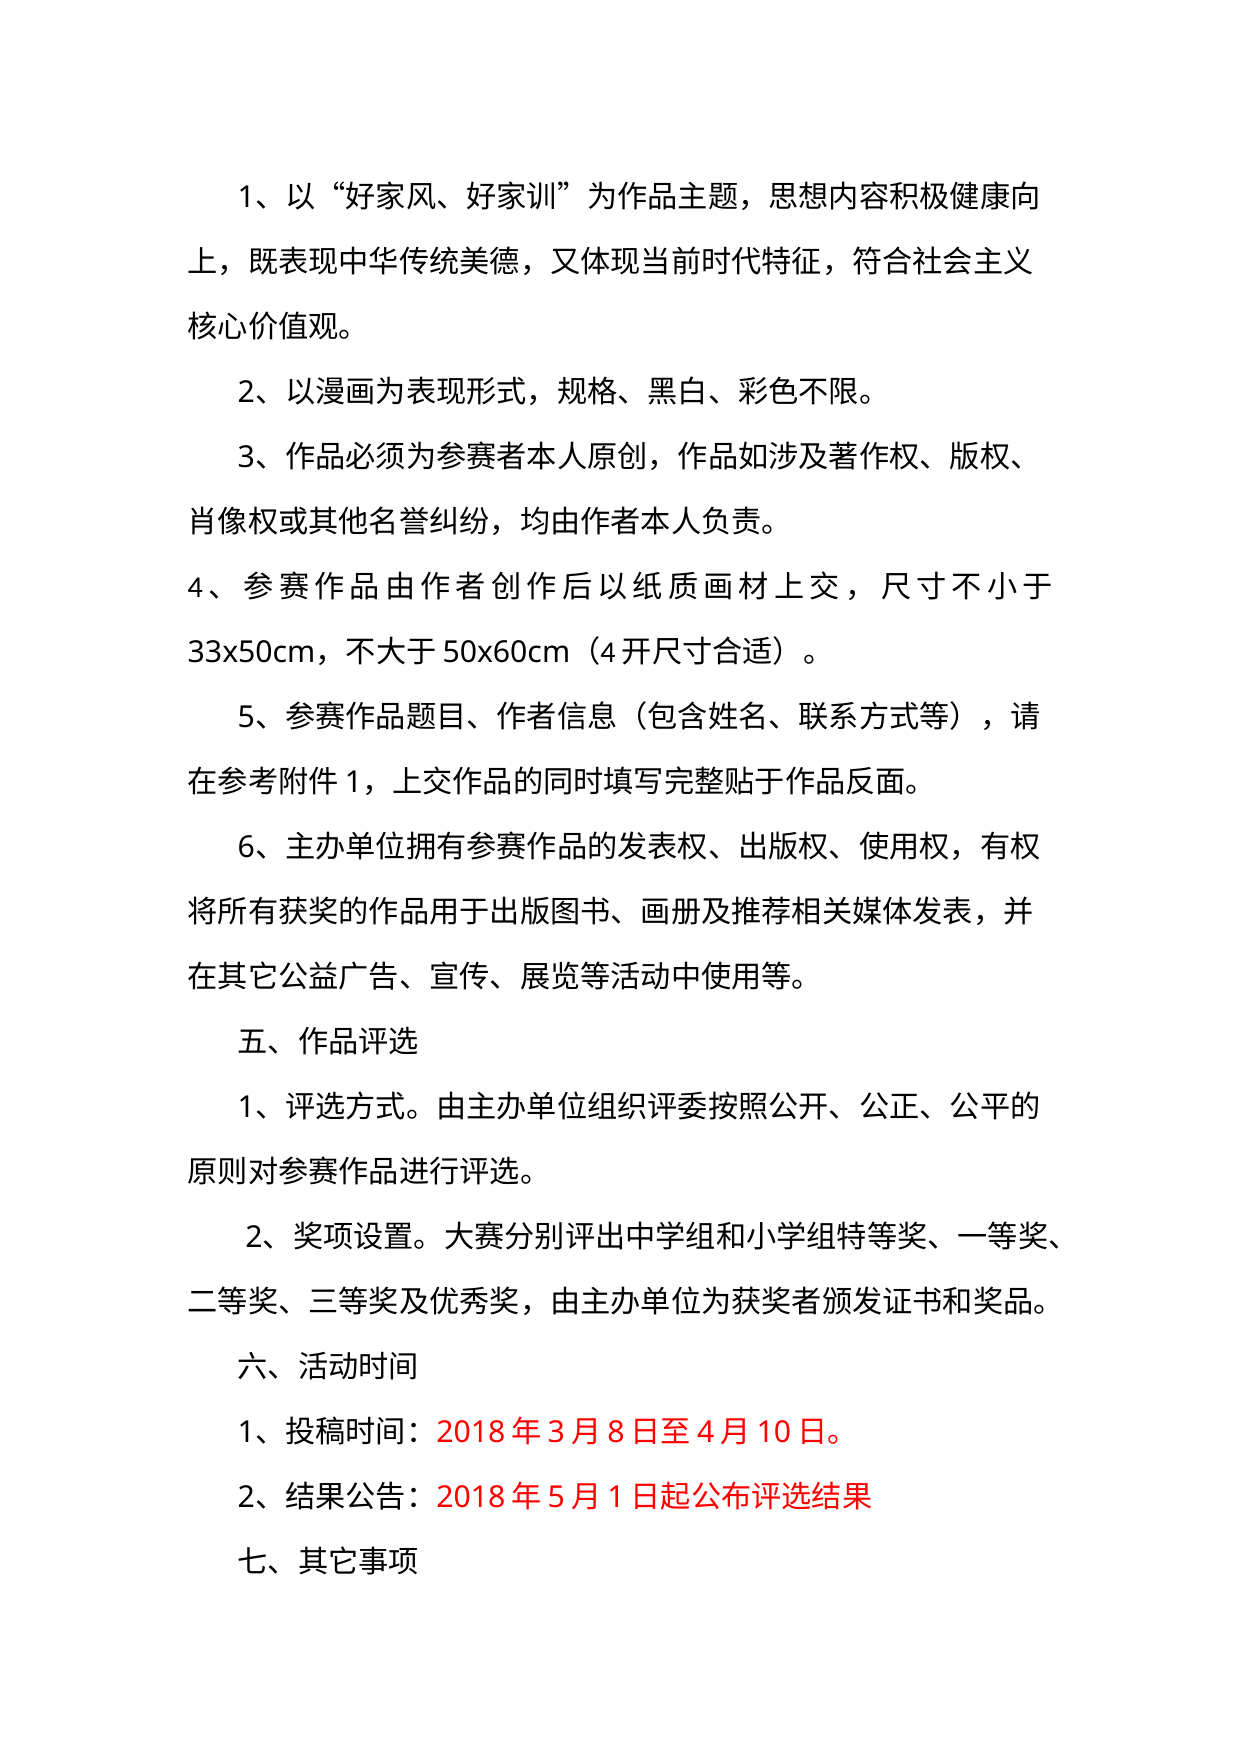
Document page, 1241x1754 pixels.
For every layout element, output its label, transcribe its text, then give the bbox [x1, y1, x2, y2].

text 1、投稿时间：至。 [187, 1397, 1053, 1462]
text 3、作品必须为参赛者本人原创，作品如涉及著作权、版权、肖像权或其他名誉纠纷，均由作者本人负责。 [187, 422, 1053, 552]
text 1、评选方式。由主办单位组织评委按照公开、公正、公平的原则对参赛作品进行评选。 [187, 1072, 1053, 1202]
text 4、参赛作品由作者创作后以纸质画材上交，尺寸不小于33x，不大于50x（4开尺寸合适）。 [187, 552, 1053, 682]
text 六、活动时间 [187, 1332, 1053, 1397]
text 5、参赛作品题目、作者信息（包含姓名、联系方式等），请在参考附件1，上交作品的同时填写完整贴于作品反面。 [187, 682, 1053, 812]
text 五、作品评选 [187, 1007, 1053, 1072]
text 七、其它事项 [187, 1527, 1053, 1592]
text 1、以“好家风、好家训”为作品主题，思想内容积极健康向上，既表现中华传统美德，又体现当前时代特征，符合社会主义核心价值观。 [187, 162, 1053, 357]
text 2、奖项设置。大赛分别评出中学组和小学组特等奖、一等奖、二等奖、三等奖及优秀奖，由主办单位为获奖者颁发证书和奖品。 [187, 1202, 1053, 1332]
text 6、主办单位拥有参赛作品的发表权、出版权、使用权，有权将所有获奖的作品用于出版图书、画册及推荐相关媒体发表，并在其它公益广告、宣传、展览等活动中使用等。 [187, 812, 1053, 1007]
text 2、以漫画为表现形式，规格、黑白、彩色不限。 [187, 357, 1053, 422]
text 2、结果公告：起公布评选结果 [187, 1462, 1053, 1527]
